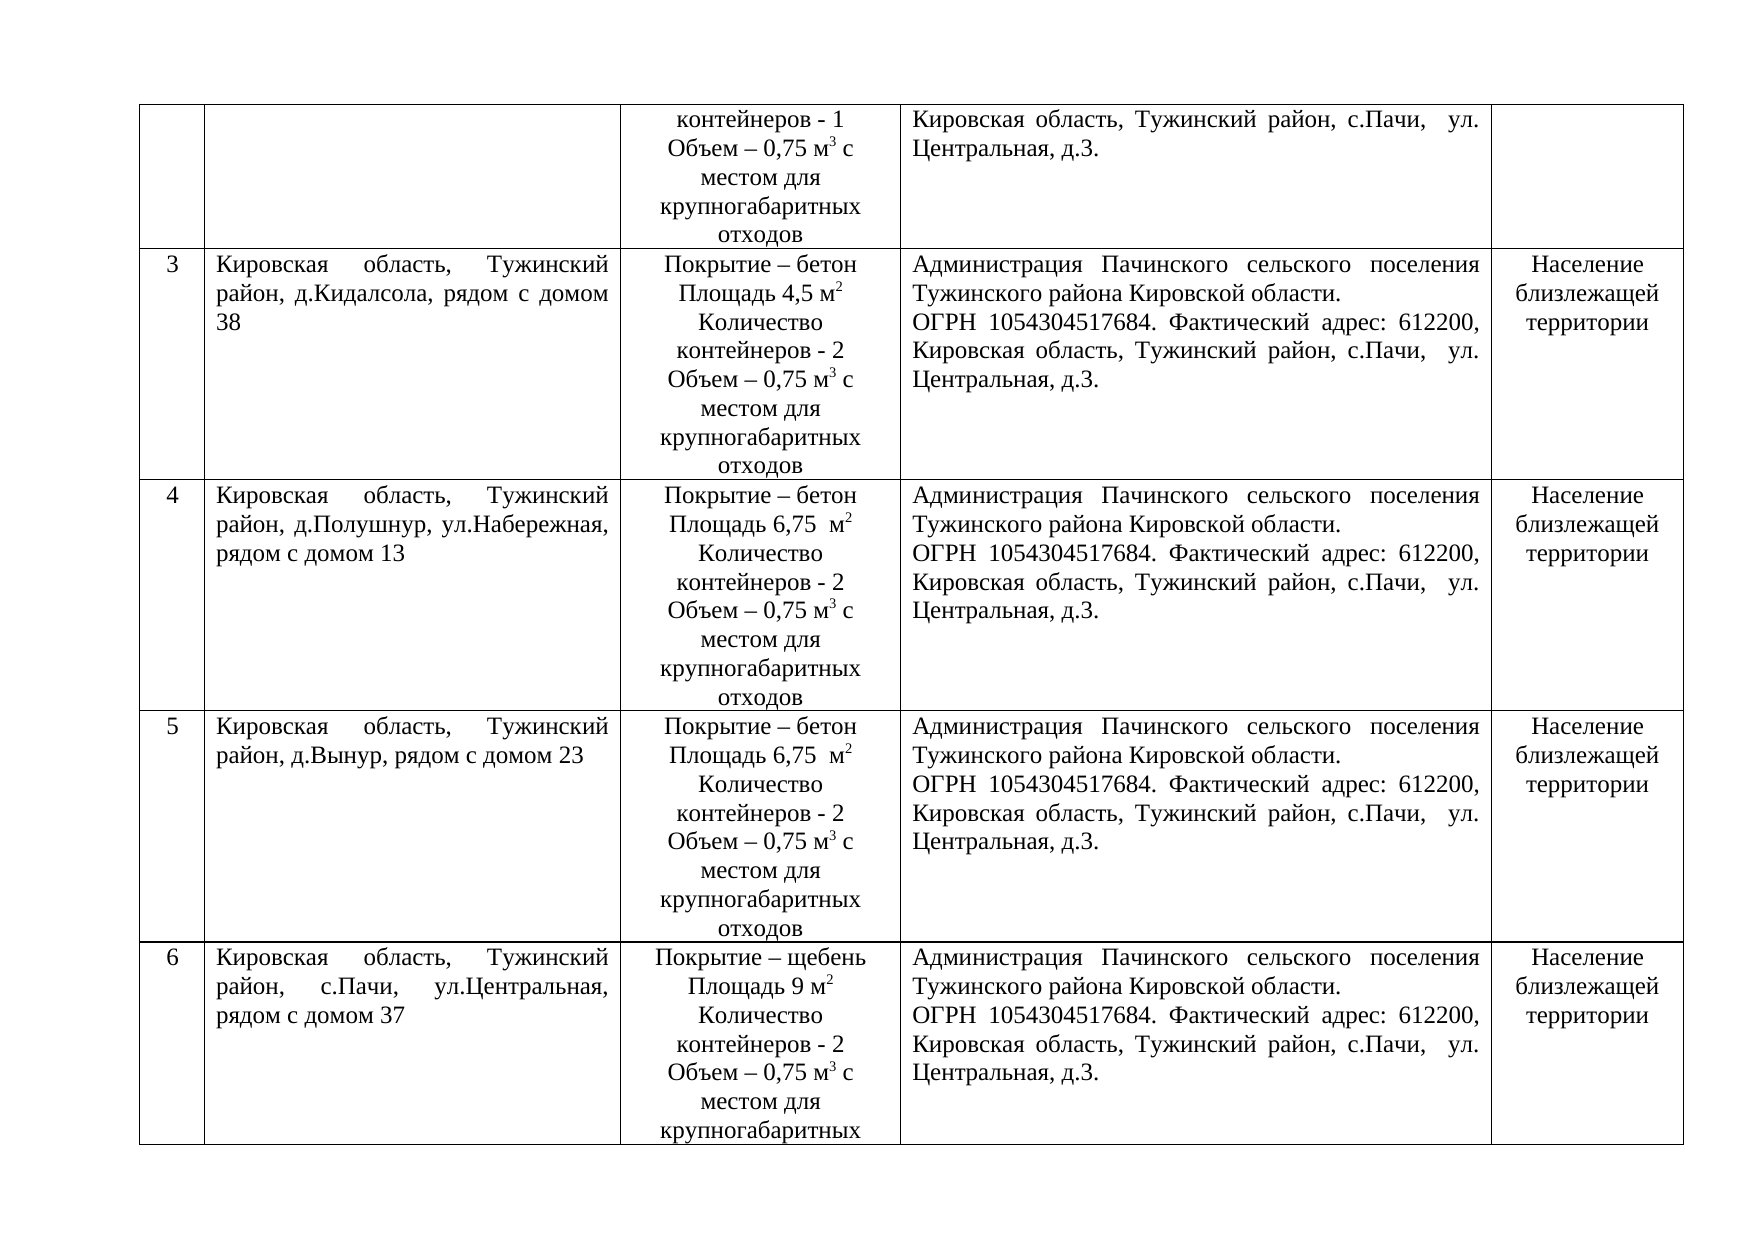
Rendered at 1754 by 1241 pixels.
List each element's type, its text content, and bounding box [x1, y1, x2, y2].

table_cell Покрытие – бетон Площадь 6,75 м2 Количество контейнеров - 2 Объем – 0,75 м3 с местом для крупногабаритных отходов [621, 711, 900, 941]
table_cell Покрытие – бетон Площадь 6,75 м2 Количество контейнеров - 2 Объем – 0,75 м3 с местом для крупногабаритных отходов [621, 480, 900, 710]
table_cell Кировская область, Тужинский район, д.Кидалсола, рядом с домом 38 [205, 249, 620, 479]
table_cell Покрытие – бетон Площадь 4,5 м2 Количество контейнеров - 2 Объем – 0,75 м3 с местом для крупногабаритных отходов [621, 249, 900, 479]
table_cell 4 [140, 480, 204, 710]
table_cell Население близлежащей территории [1492, 711, 1683, 941]
table_cell 2 [140, 105, 204, 248]
table_cell 3 [140, 249, 204, 479]
table_cell Кировская область, Тужинский район, д.Вынур, рядом с домом 23 [205, 711, 620, 941]
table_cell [901, 105, 1491, 248]
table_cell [1492, 105, 1683, 248]
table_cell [205, 105, 620, 248]
table_cell 5 [140, 711, 204, 941]
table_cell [1492, 943, 1683, 1144]
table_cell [205, 943, 620, 1144]
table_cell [621, 105, 900, 248]
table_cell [901, 943, 1491, 1144]
table_cell Население близлежащей территории [1492, 249, 1683, 479]
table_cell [621, 943, 900, 1144]
table_cell Кировская область, Тужинский район, д.Полушнур, ул.Набережная, рядом с домом 13 [205, 480, 620, 710]
table_cell 6 [140, 943, 204, 1144]
table_cell Население близлежащей территории [1492, 480, 1683, 710]
